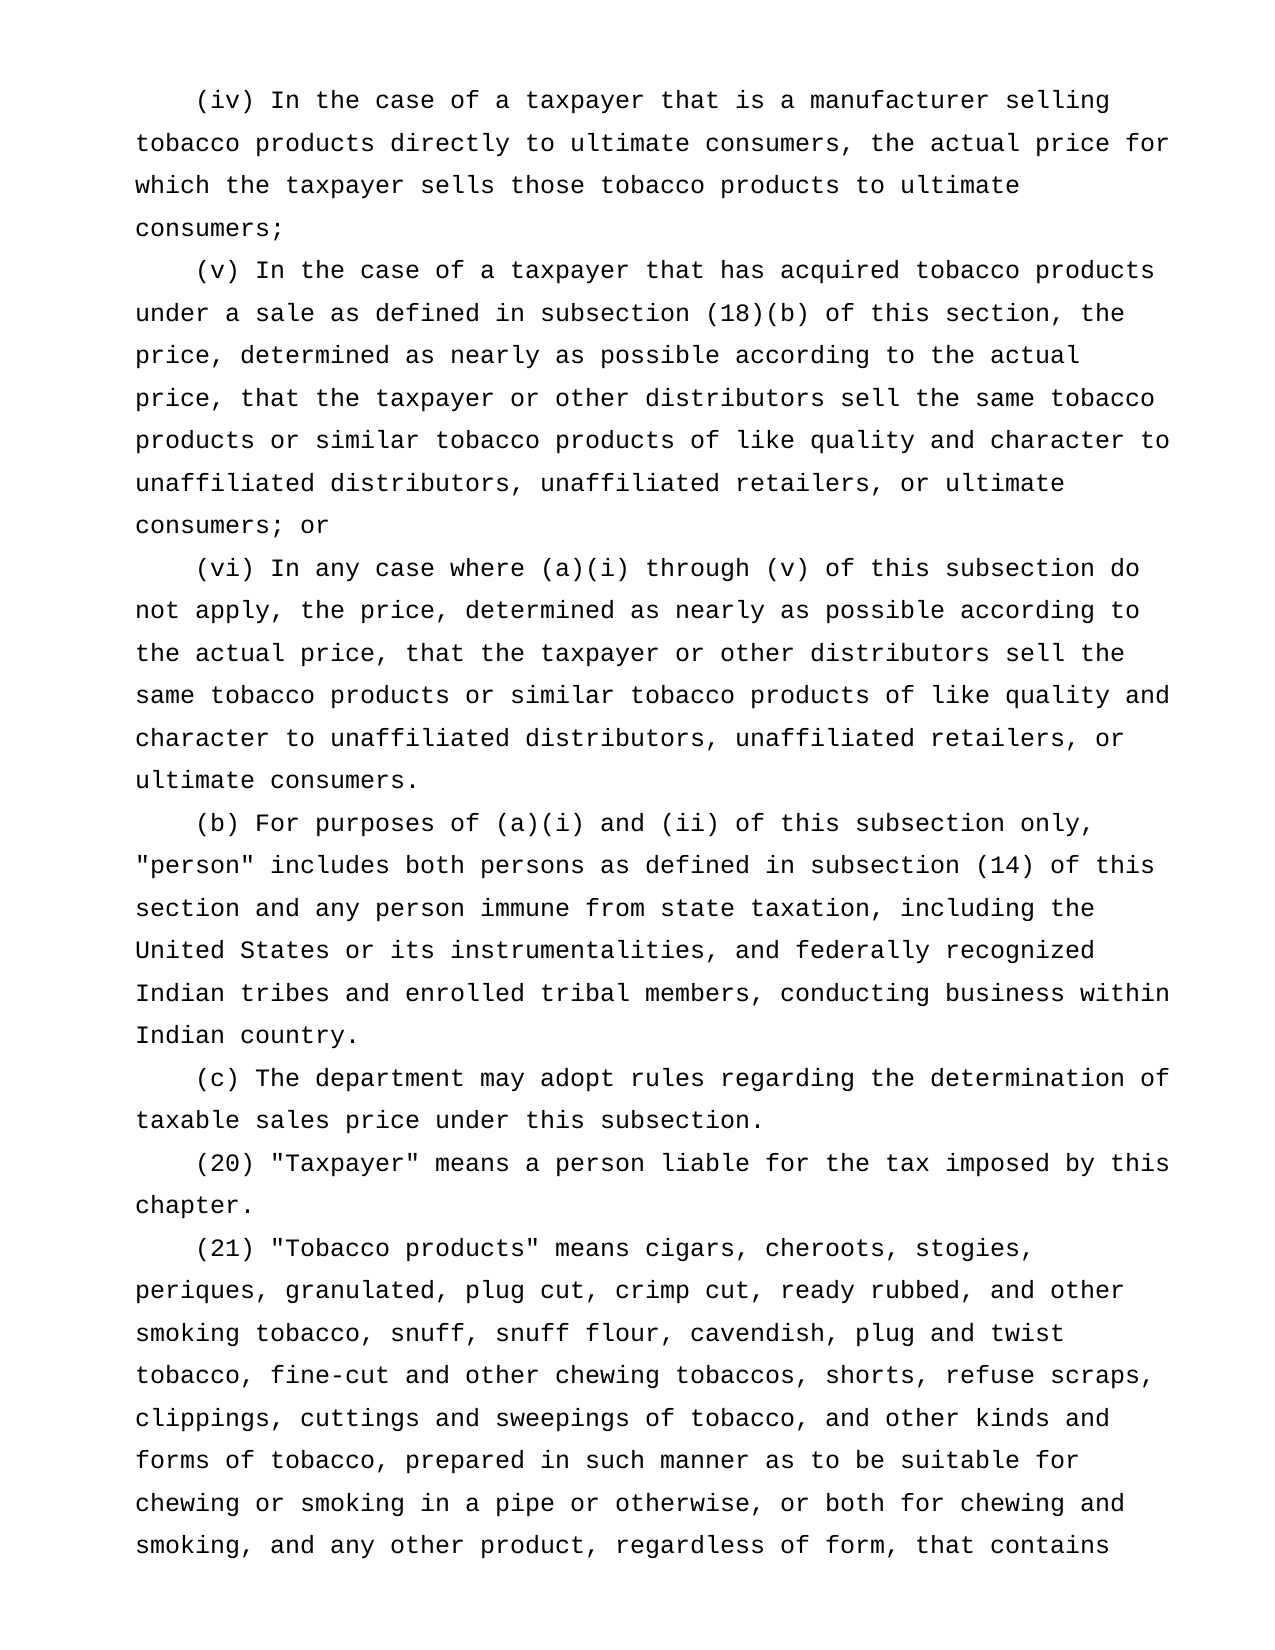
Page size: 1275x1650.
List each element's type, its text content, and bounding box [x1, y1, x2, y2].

text (vi) In any case where (a)(i) through (v) of this subsection do not apply, the price, determined as nearly as possible according to the actual price, that the taxpayer or other distributors sell the same tobacco products or similar tobacco products of like quality and character to unaffiliated distributors, unaffiliated retailers, or ultimate consumers. [135, 542, 1170, 797]
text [135, 1222, 1170, 1562]
text (b) For purposes of (a)(i) and (ii) of this subsection only, "person" includes both persons as defined in subsection (14) of this section and any person immune from state taxation, including the United States or its instrumentalities, and federally recognized Indian tribes and enrolled tribal members, conducting business within Indian country. [135, 797, 1170, 1052]
text (iv) In the case of a taxpayer that is a manufacturer selling tobacco products directly to ultimate consumers, the actual price for which the taxpayer sells those tobacco products to ultimate consumers; [135, 75, 1170, 245]
text (20) "Taxpayer" means a person liable for the tax imposed by this chapter. [135, 1137, 1170, 1222]
text (c) The department may adopt rules regarding the determination of taxable sales price under this subsection. [135, 1052, 1170, 1137]
text (v) In the case of a taxpayer that has acquired tobacco products under a sale as defined in subsection (18)(b) of this section, the price, determined as nearly as possible according to the actual price, that the taxpayer or other distributors sell the same tobacco products or similar tobacco products of like quality and character to unaffiliated distributors, unaffiliated retailers, or ultimate consumers; or [135, 245, 1170, 542]
